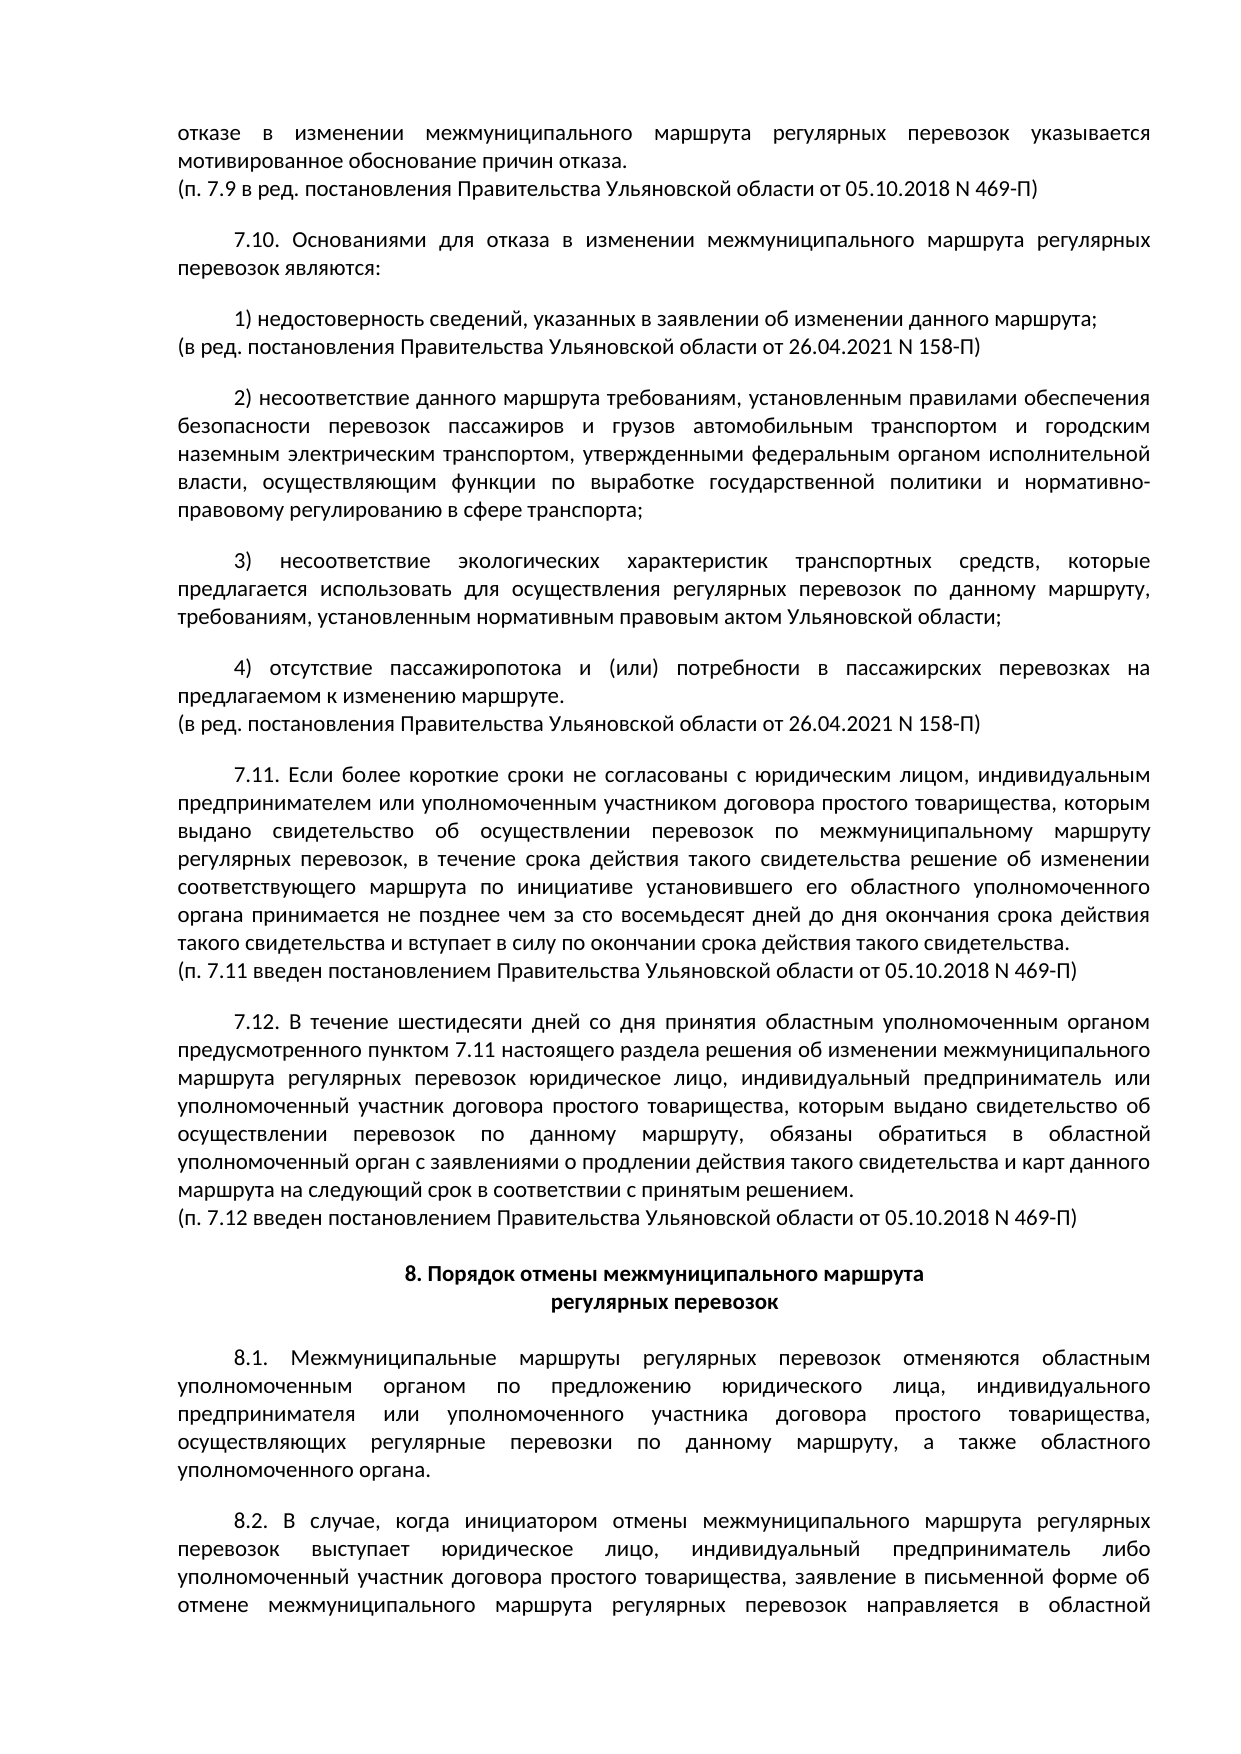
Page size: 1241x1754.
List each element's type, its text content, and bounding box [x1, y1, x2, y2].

text (п. 7.11 введен постановлением Правительства Ульяновской области от 05.10.2018 N 469-П) [177, 956, 1152, 984]
text (в ред. постановления Правительства Ульяновской области от 26.04.2021 N 158-П) [177, 709, 1152, 737]
text 1) недостоверность сведений, указанных в заявлении об изменении данного маршрута; [177, 304, 1152, 332]
text (п. 7.9 в ред. постановления Правительства Ульяновской области от 05.10.2018 N 469-П) [177, 174, 1152, 202]
text 7.10. Основаниями для отказа в изменении межмуниципального маршрута регулярных перевозок являются: [177, 225, 1152, 281]
text 2) несоответствие данного маршрута требованиям, установленным правилами обеспечения безопасности перевозок пассажиров и грузов автомобильным транспортом и городским наземным электрическим транспортом, утвержденными федеральным органом исполнительной власти, осуществляющим функции по выработке государственной политики и нормативно-правовому регулированию в сфере транспорта; [177, 383, 1152, 523]
text (в ред. постановления Правительства Ульяновской области от 26.04.2021 N 158-П) [177, 332, 1152, 360]
text (п. 7.12 введен постановлением Правительства Ульяновской области от 05.10.2018 N 469-П) [177, 1203, 1152, 1231]
text 8.1. Межмуниципальные маршруты регулярных перевозок отменяются областным уполномоченным органом по предложению юридического лица, индивидуального предпринимателя или уполномоченного участника договора простого товарищества, осуществляющих регулярные перевозки по данному маршруту, а также областного уполномоченного органа. [177, 1343, 1152, 1483]
title 8. Порядок отмены межмуниципального маршрута [177, 1259, 1152, 1287]
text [177, 118, 1152, 174]
title регулярных перевозок [177, 1287, 1152, 1315]
text 4) отсутствие пассажиропотока и (или) потребности в пассажирских перевозках на предлагаемом к изменению маршруте. [177, 653, 1152, 709]
text 7.12. В течение шестидесяти дней со дня принятия областным уполномоченным органом предусмотренного пунктом 7.11 настоящего раздела решения об изменении межмуниципального маршрута регулярных перевозок юридическое лицо, индивидуальный предприниматель или уполномоченный участник договора простого товарищества, которым выдано свидетельство об осуществлении перевозок по данному маршруту, обязаны обратиться в областной уполномоченный орган с заявлениями о продлении действия такого свидетельства и карт данного маршрута на следующий срок в соответствии с принятым решением. [177, 1007, 1152, 1203]
text 7.11. Если более короткие сроки не согласованы с юридическим лицом, индивидуальным предпринимателем или уполномоченным участником договора простого товарищества, которым выдано свидетельство об осуществлении перевозок по межмуниципальному маршруту регулярных перевозок, в течение срока действия такого свидетельства решение об изменении соответствующего маршрута по инициативе установившего его областного уполномоченного органа принимается не позднее чем за сто восемьдесят дней до дня окончания срока действия такого свидетельства и вступает в силу по окончании срока действия такого свидетельства. [177, 760, 1152, 956]
text 3) несоответствие экологических характеристик транспортных средств, которые предлагается использовать для осуществления регулярных перевозок по данному маршруту, требованиям, установленным нормативным правовым актом Ульяновской области; [177, 546, 1152, 630]
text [177, 1506, 1152, 1618]
